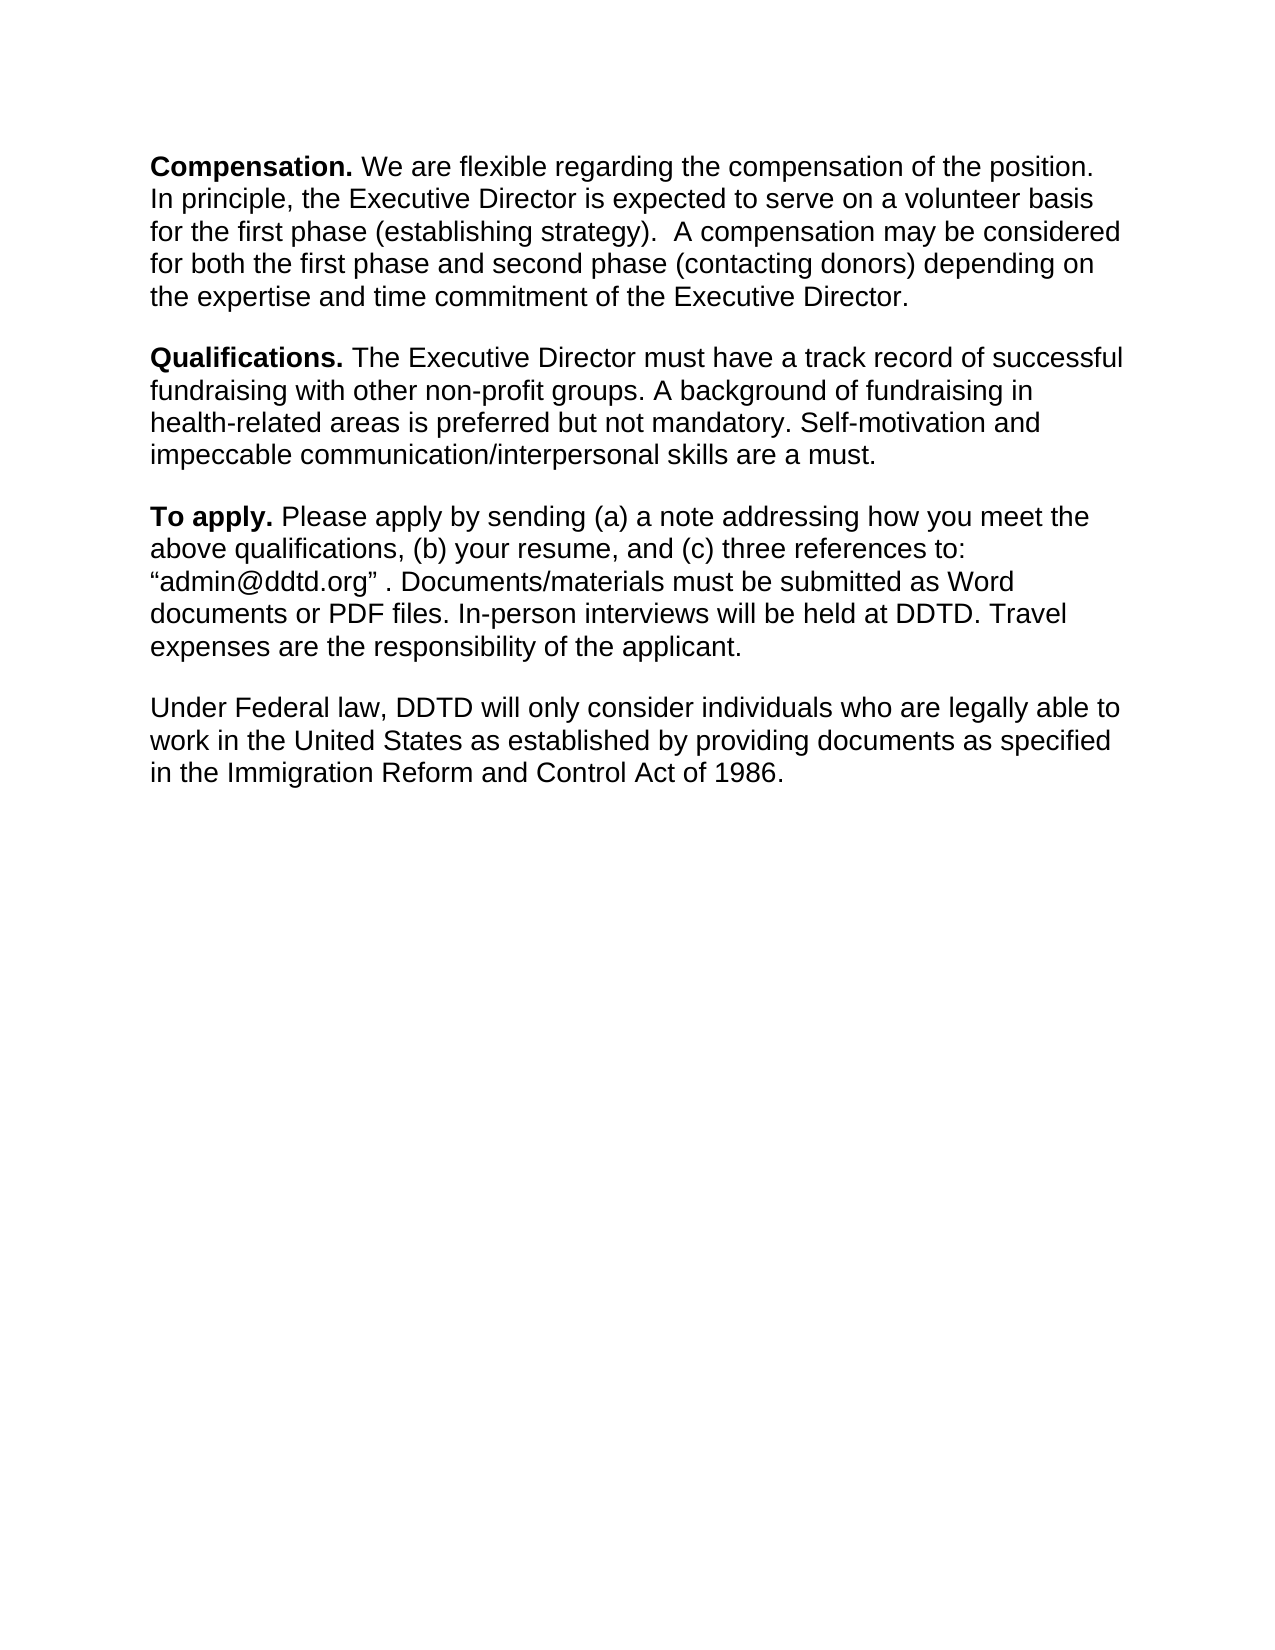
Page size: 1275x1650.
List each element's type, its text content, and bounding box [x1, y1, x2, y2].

text Qualifications. The Executive Director must have a track record of successful fundraising with other non-profit groups. A background of fundraising in health-related areas is preferred but not mandatory. Self-motivation and impeccable communication/interpersonal skills are a must. [150, 341, 1125, 471]
text Under Federal law, DDTD will only consider individuals who are legally able to work in the United States as established by providing documents as specified in the Immigration Reform and Control Act of 1986. [150, 691, 1125, 788]
text To apply. Please apply by sending (a) a note addressing how you meet the above qualifications, (b) your resume, and (c) three references to: “admin@ddtd.org” . Documents/materials must be submitted as Word documents or PDF files. In-person interviews will be held at DDTD. Travel expenses are the responsibility of the applicant. [150, 500, 1125, 662]
text Compensation. We are flexible regarding the compensation of the position. In principle, the Executive Director is expected to serve on a volunteer basis for the first phase (establishing strategy). A compensation may be considered for both the first phase and second phase (contacting donors) depending on the expertise and time commitment of the Executive Director. [150, 150, 1125, 312]
